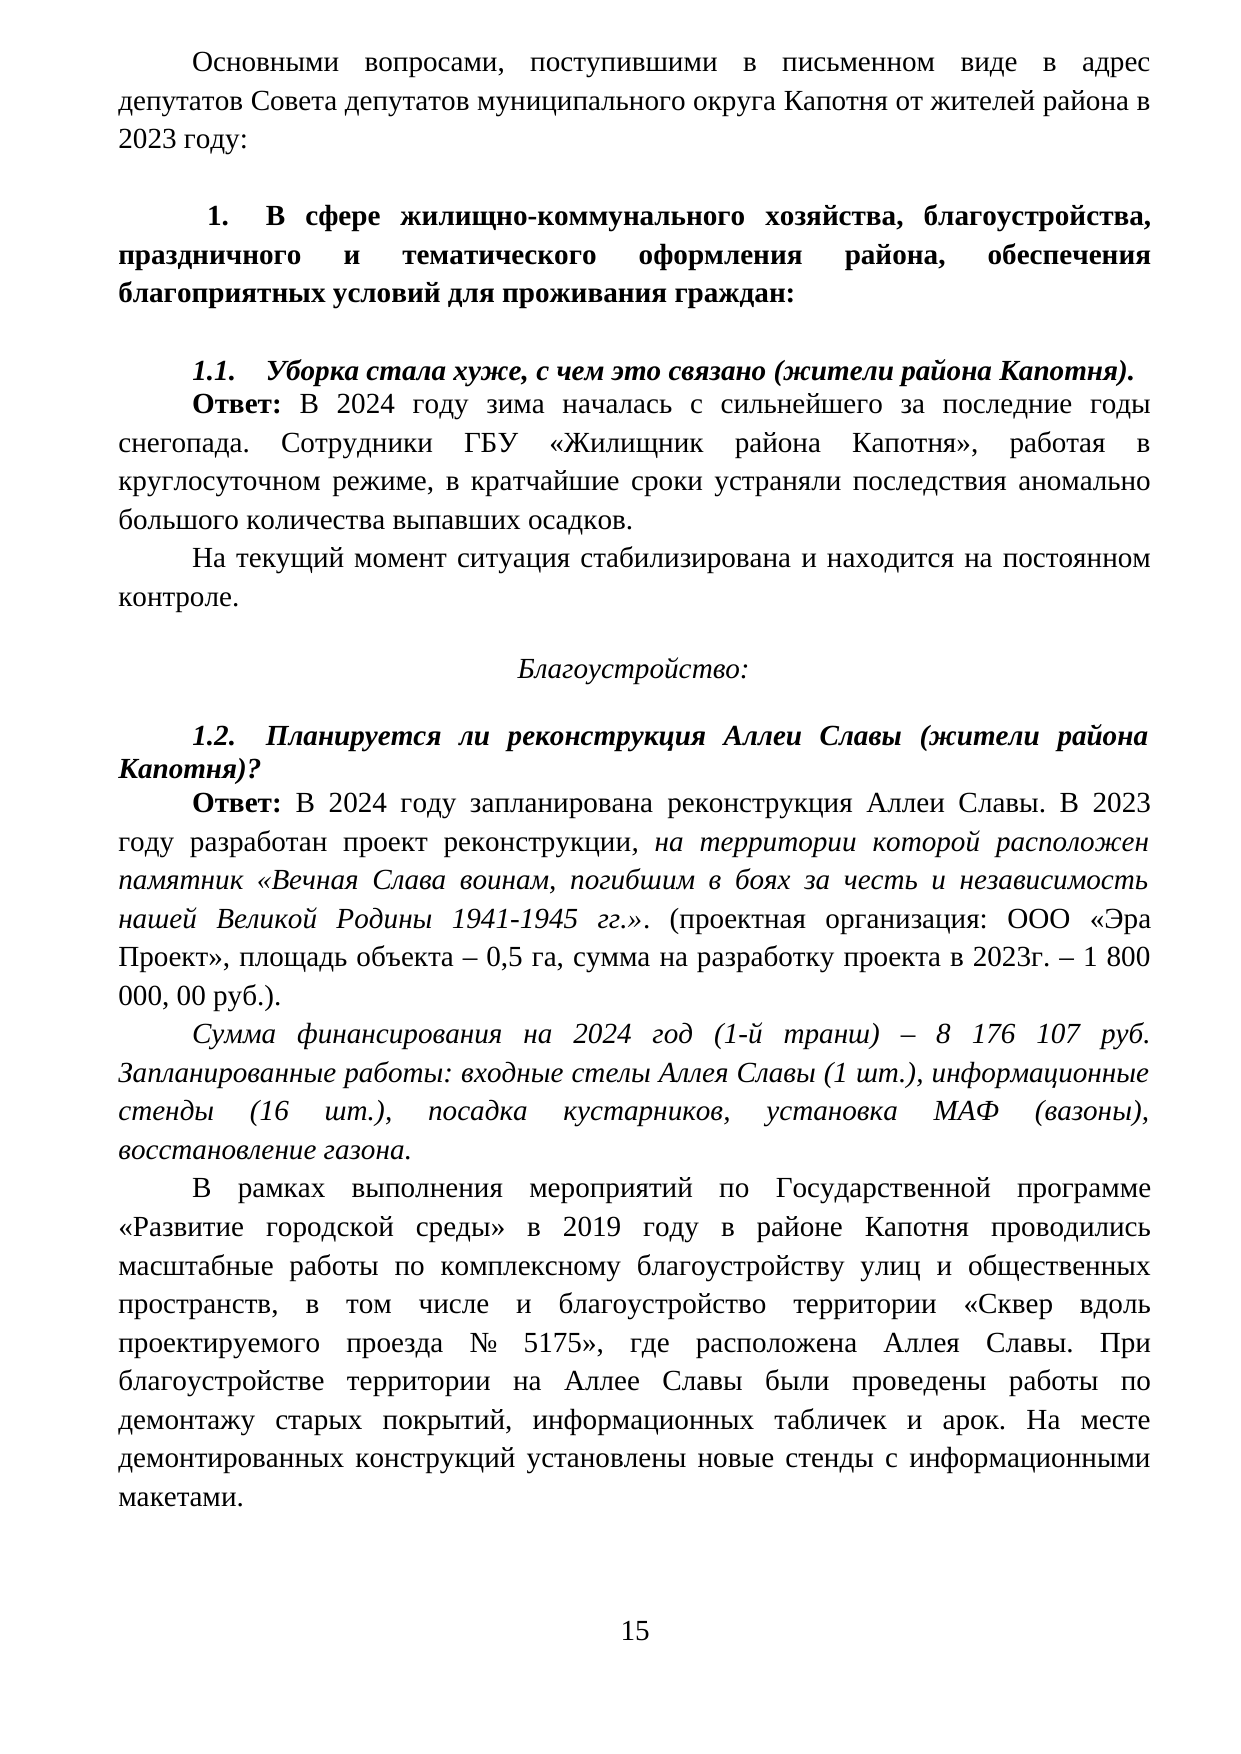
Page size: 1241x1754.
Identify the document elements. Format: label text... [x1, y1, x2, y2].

list Ответ: В 2024 году зима началась с сильнейшего за последние годы снегопада. Сотрудники ГБУ «Жилищник района Капотня», работая в круглосуточном режиме, в кратчайшие сроки устраняли последствия аномально большого количества выпавших осадков. [118, 386, 1152, 535]
list На текущий момент ситуация стабилизирована и находится на постоянном контроле. [118, 540, 1152, 612]
text Сумма финансирования на 2024 год (1-й транш) – 8 176 107 руб. Запланированные работы: входные стелы Аллея Славы (1 шт.), информационные стенды (16 шт.), посадка кустарников, установка МАФ (вазоны), восстановление газона. [118, 1016, 1152, 1166]
list Уборка стала хуже, с чем это связано (жители района Капотня). [118, 353, 1152, 386]
text Ответ: В 2024 году запланирована реконструкция Аллеи Славы. В 2023 году разработан проект реконструкции, на территории которой расположен памятник «Вечная Слава воинам, погибшим в боях за честь и независимость нашей Великой Родины 1941-1945 гг.». (проектная организация: ООО «Эра Проект», площадь объекта – 0,5 га, сумма на разработку проекта в 2023г. – 1 800 000, 00 руб.). [118, 785, 1152, 1011]
text В рамках выполнения мероприятий по Государственной программе «Развитие городской среды» в 2019 году в районе Капотня проводились масштабные работы по комплексному благоустройству улиц и общественных пространств, в том числе и благоустройство территории «Сквер вдоль проектируемого проезда № 5175», где расположена Аллея Славы. При благоустройстве территории на Аллее Славы были проведены работы по демонтажу старых покрытий, информационных табличек и арок. На месте демонтированных конструкций установлены новые стенды с информационными макетами. [118, 1171, 1152, 1512]
list В сфере жилищно-коммунального хозяйства, благоустройства, праздничного и тематического оформления района, обеспечения благоприятных условий для проживания граждан: [118, 198, 1152, 309]
text Благоустройство: [118, 651, 1152, 684]
list Планируется ли реконструкция Аллеи Славы (жители района Капотня)? [118, 718, 1152, 785]
text Основными вопросами, поступившими в письменном виде в адрес депутатов Совета депутатов муниципального округа Капотня от жителей района в 2023 году: [118, 44, 1152, 155]
